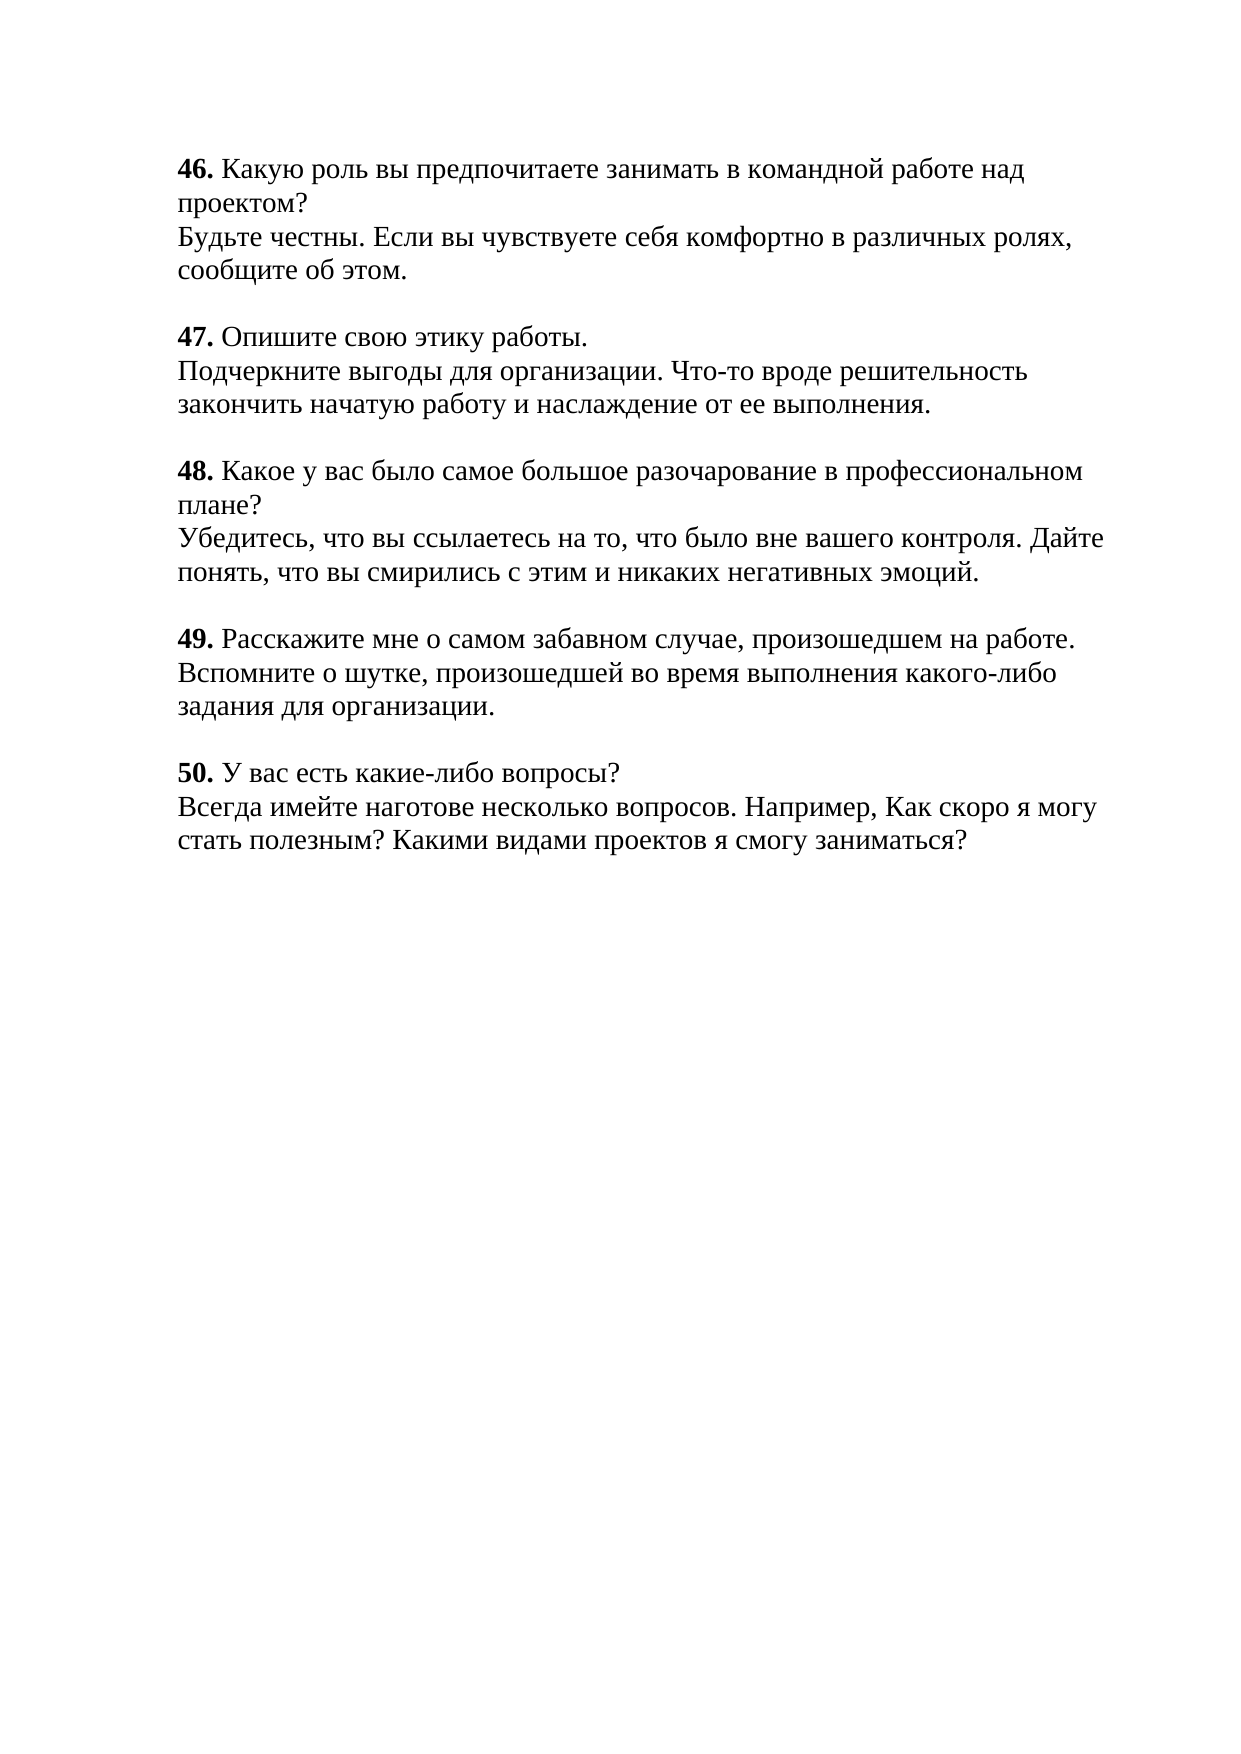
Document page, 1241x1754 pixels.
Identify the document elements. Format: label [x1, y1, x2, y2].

text [177, 118, 1152, 856]
